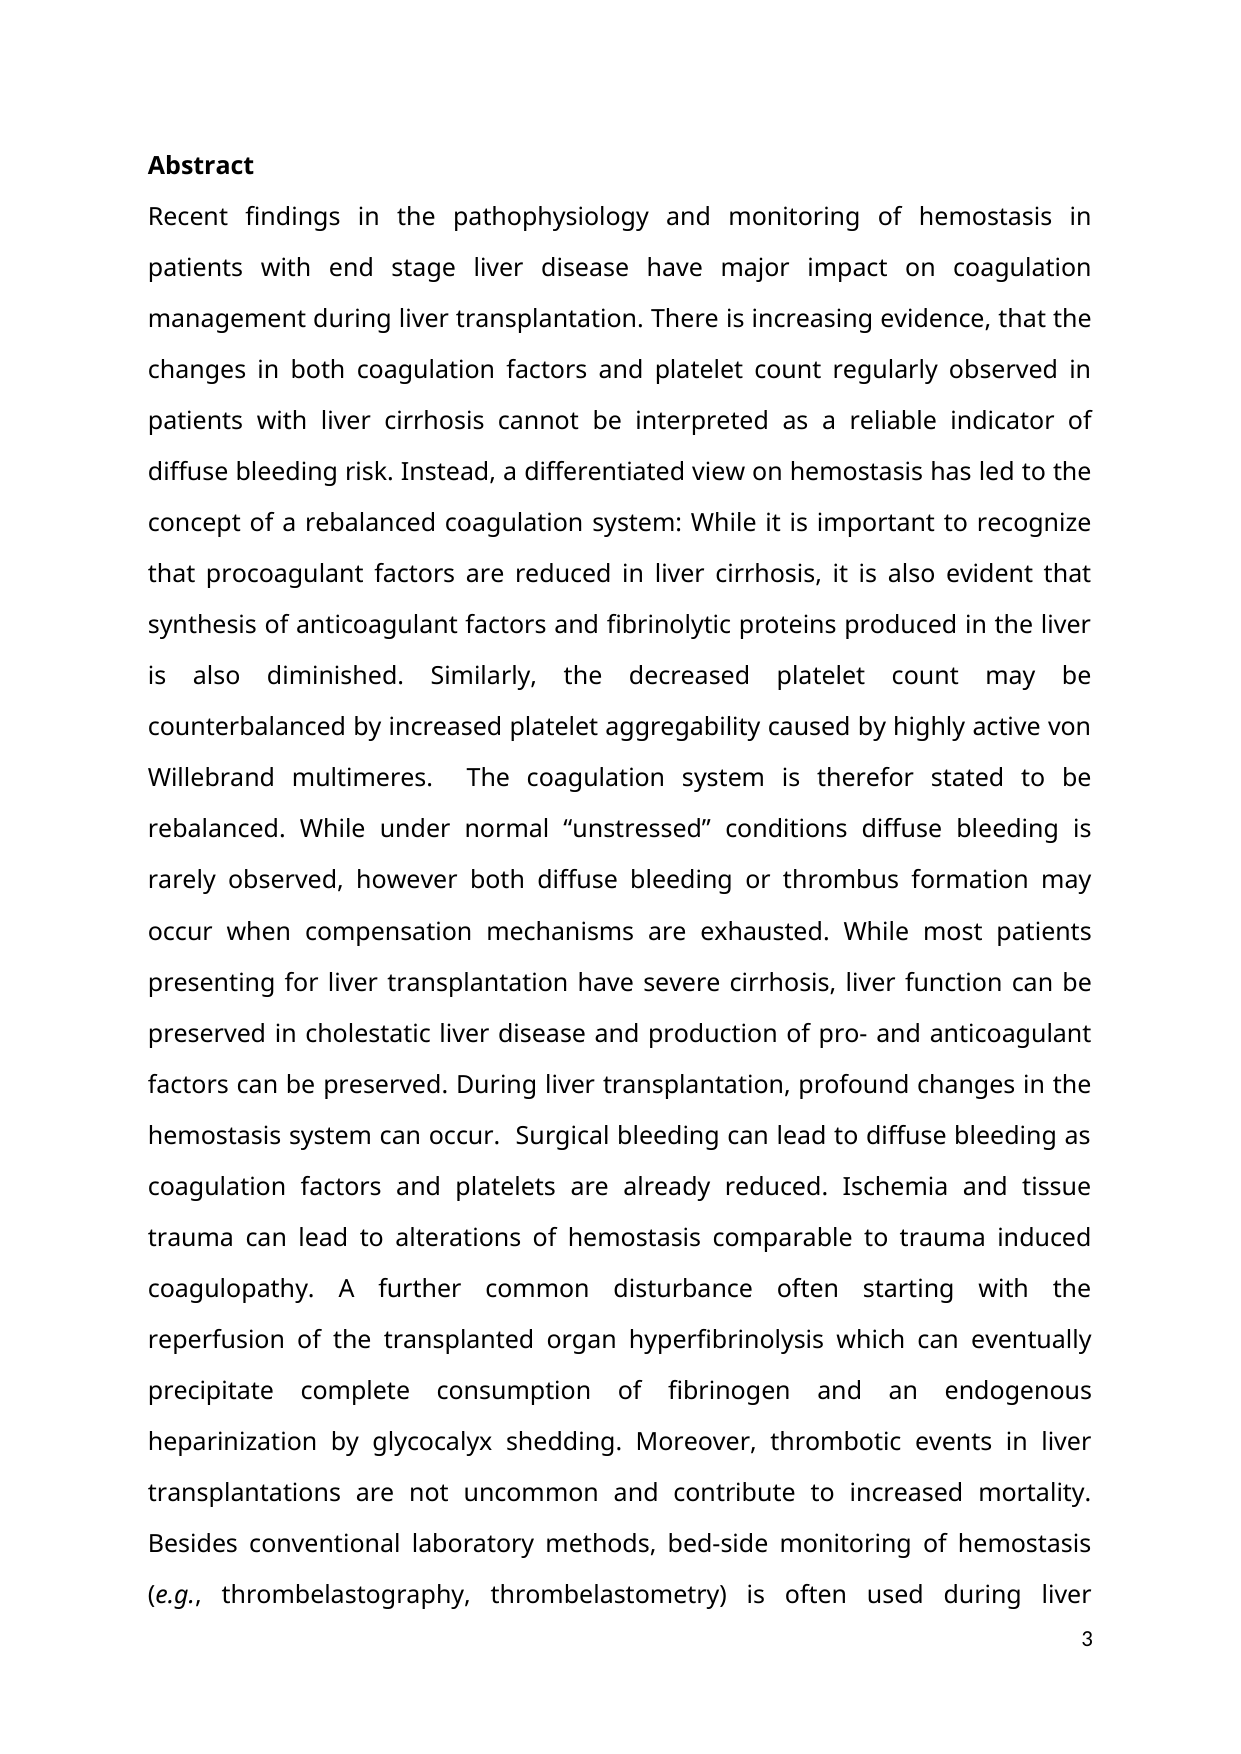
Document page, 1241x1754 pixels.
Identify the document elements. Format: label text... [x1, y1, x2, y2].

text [148, 199, 1093, 1611]
text Abstract [148, 148, 1093, 182]
